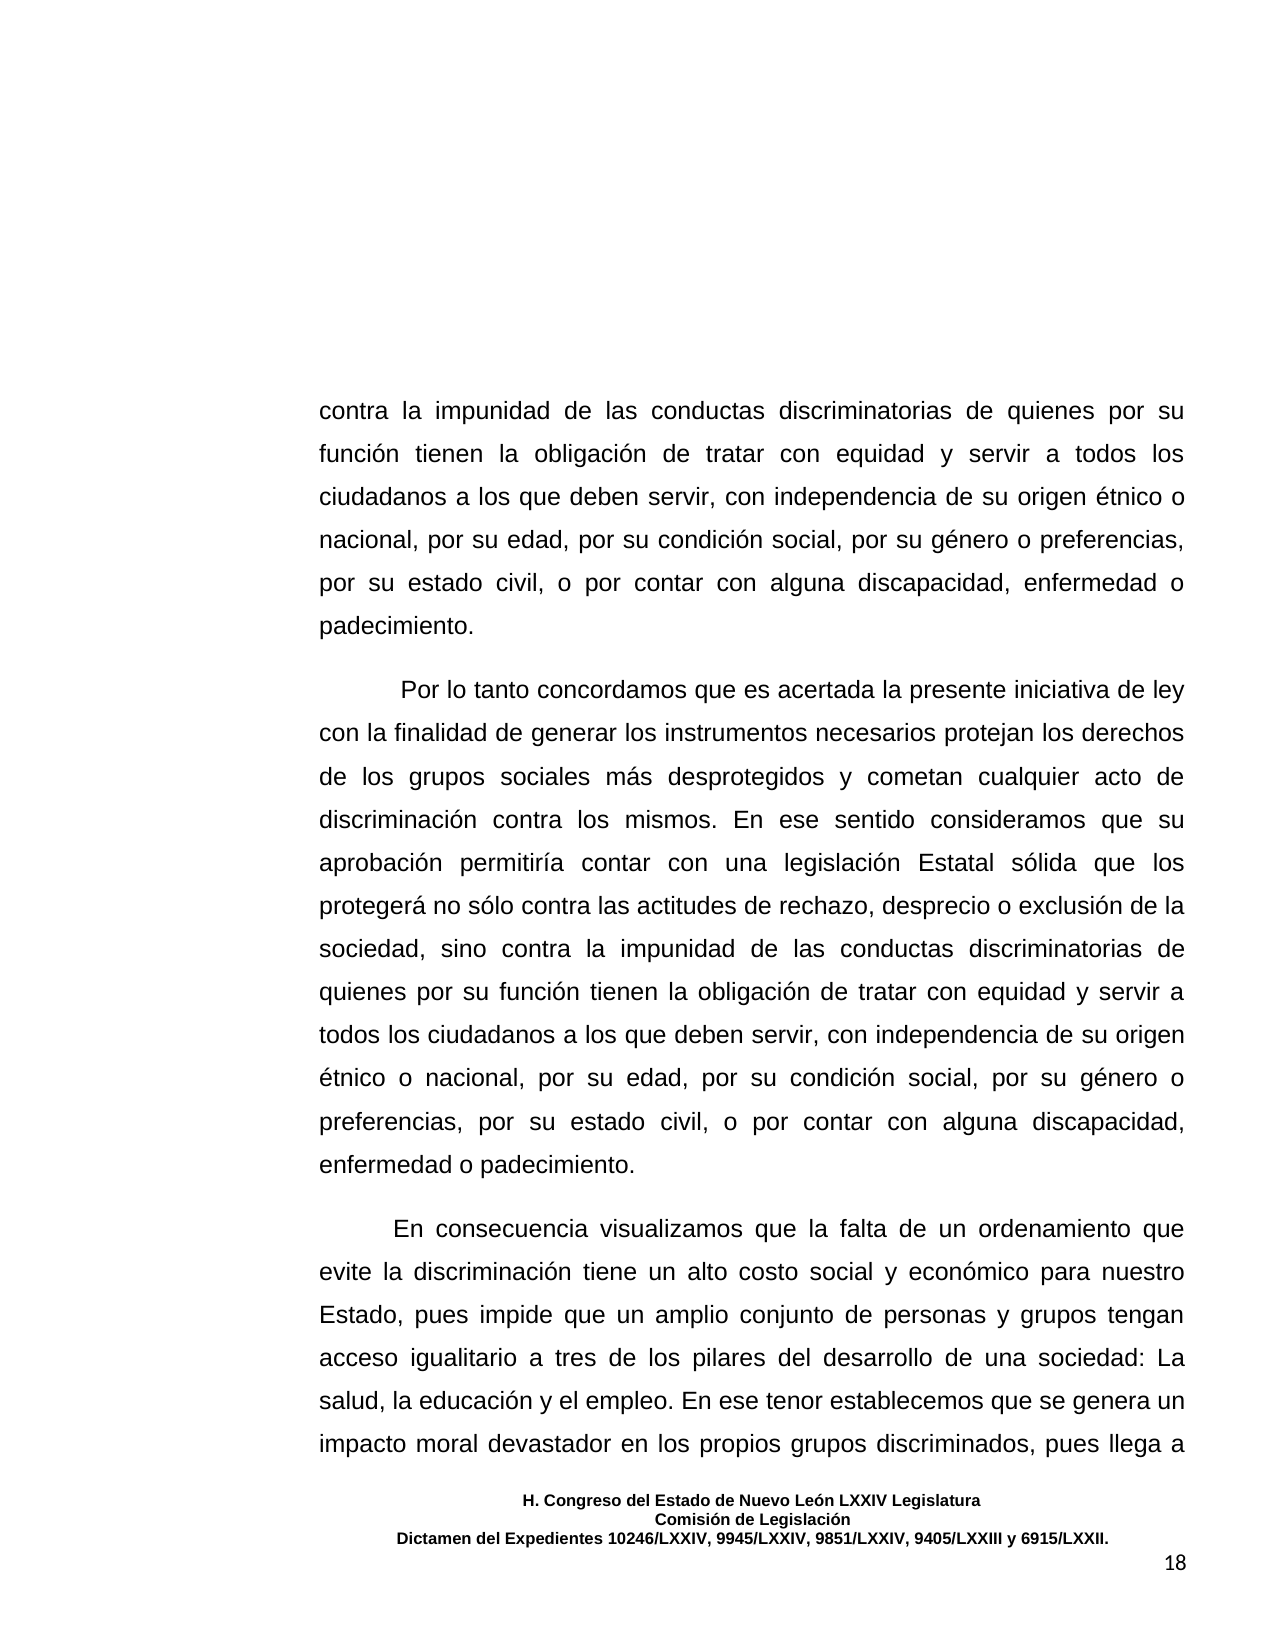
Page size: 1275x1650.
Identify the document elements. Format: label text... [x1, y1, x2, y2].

text Por lo tanto concordamos que es acertada la presente iniciativa de ley con la finalidad de generar los instrumentos necesarios protejan los derechos de los grupos sociales más desprotegidos y cometan cualquier acto de discriminación contra los mismos. En ese sentido consideramos que su aprobación permitiría contar con una legislación Estatal sólida que los protegerá no sólo contra las actitudes de rechazo, desprecio o exclusión de la sociedad, sino contra la impunidad de las conductas discriminatorias de quienes por su función tienen la obligación de tratar con equidad y servir a todos los ciudadanos a los que deben servir, con independencia de su origen étnico o nacional, por su edad, por su condición social, por su género o preferencias, por su estado civil, o por contar con alguna discapacidad, enfermedad o padecimiento. [319, 675, 1186, 1178]
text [319, 1214, 1186, 1458]
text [319, 396, 1186, 640]
